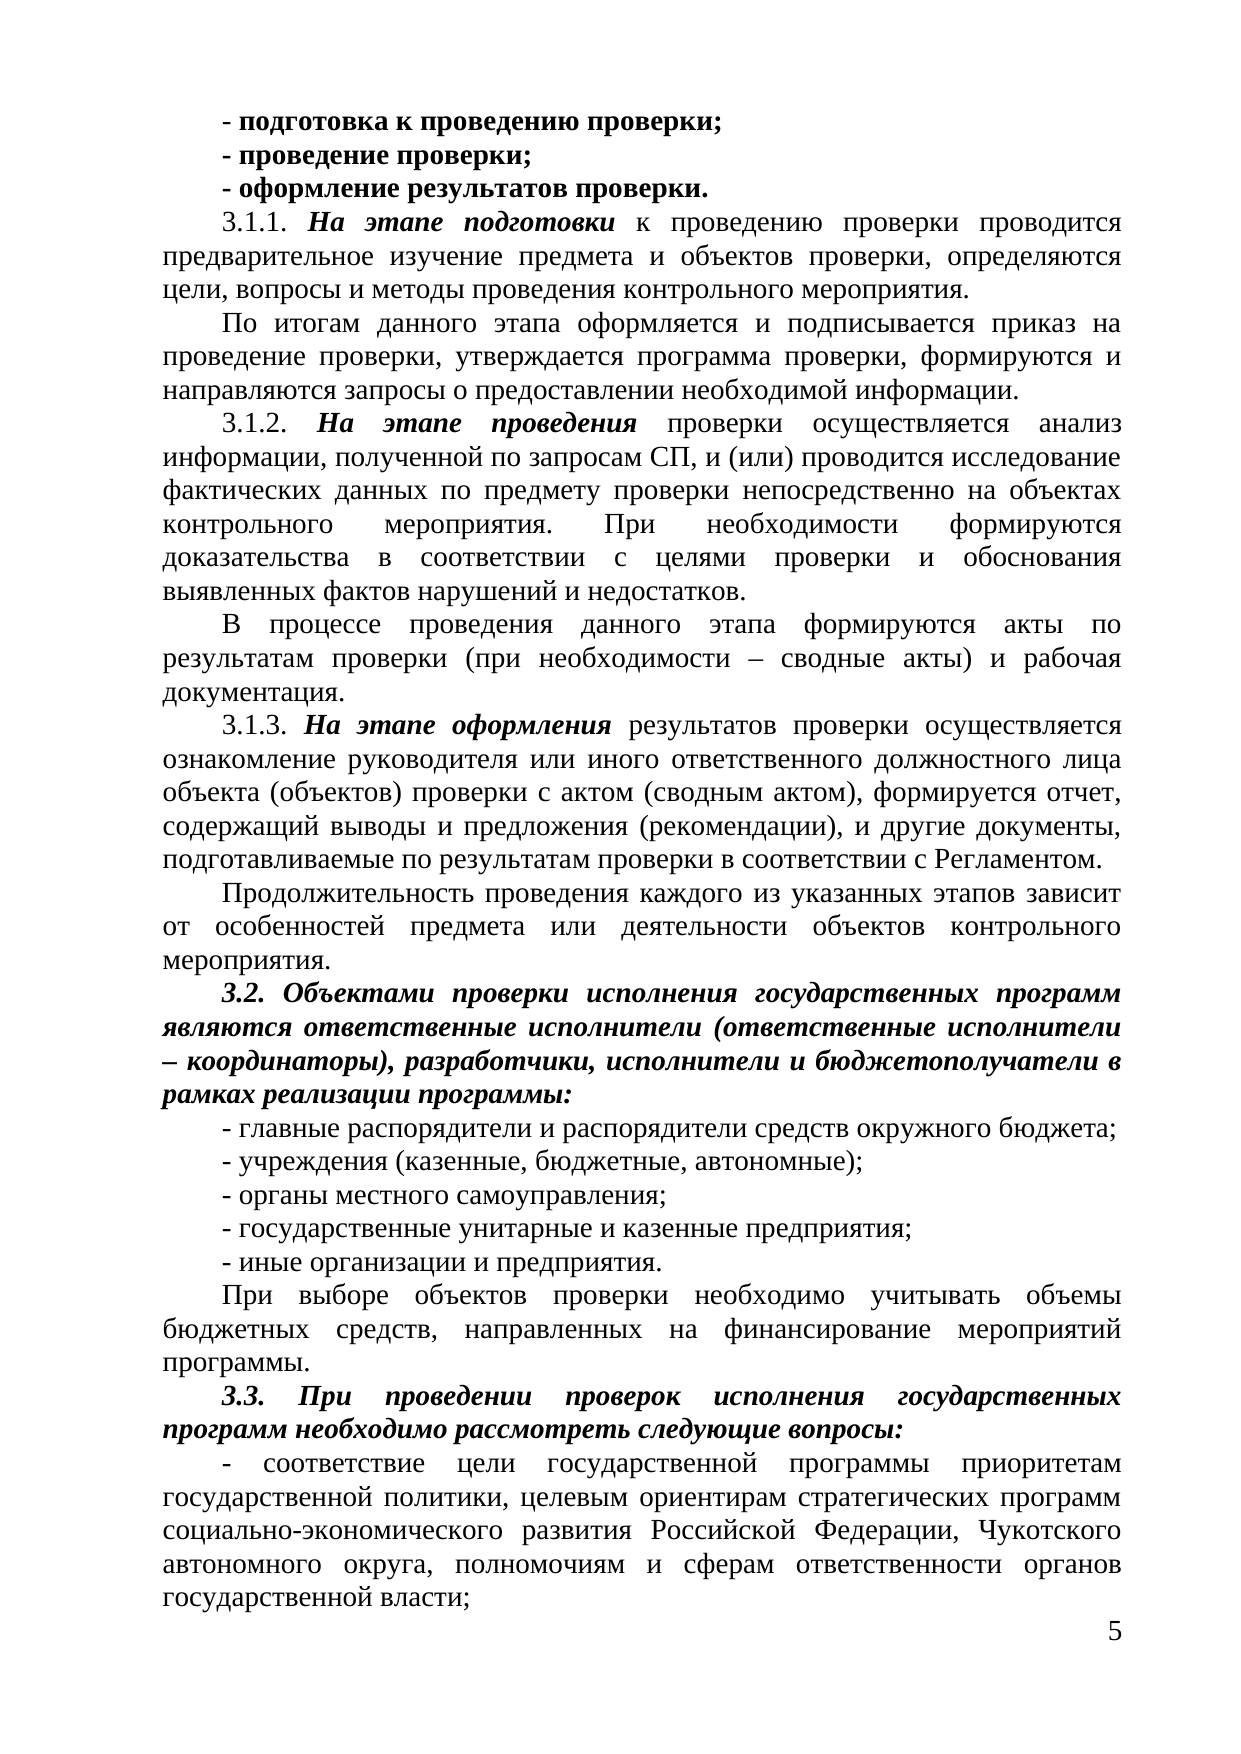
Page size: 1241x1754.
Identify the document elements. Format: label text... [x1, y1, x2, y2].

text 3.1.2. На этапе проведения проверки осуществляется анализ информации, полученной по запросам СП, и (или) проводится исследование фактических данных по предмету проверки непосредственно на объектах контрольного мероприятия. При необходимости формируются доказательства в соответствии с целями проверки и обоснования выявленных фактов нарушений и недостатков. [162, 405, 1122, 607]
text В процессе проведения данного этапа формируются акты по результатам проверки (при необходимости – сводные акты) и рабочая документация. [162, 607, 1122, 707]
text По итогам данного этапа оформляется и подписывается приказ на проведение проверки, утверждается программа проверки, формируются и направляются запросы о предоставлении необходимой информации. [162, 305, 1122, 405]
text - учреждения (казенные, бюджетные, автономные); [162, 1143, 1122, 1177]
text - главные распорядители и распорядители средств окружного бюджета; [162, 1110, 1122, 1143]
text При выборе объектов проверки необходимо учитывать объемы бюджетных средств, направленных на финансирование мероприятий программы. [162, 1277, 1122, 1378]
text 3.1.3. На этапе оформления результатов проверки осуществляется ознакомление руководителя или иного ответственного должностного лица объекта (объектов) проверки с актом (сводным актом), формируется отчет, содержащий выводы и предложения (рекомендации), и другие документы, подготавливаемые по результатам проверки в соответствии с Регламентом. [162, 707, 1122, 875]
text - оформление результатов проверки. [162, 171, 1122, 204]
text Продолжительность проведения каждого из указанных этапов зависит от особенностей предмета или деятельности объектов контрольного мероприятия. [162, 875, 1122, 976]
text - подготовка к проведению проверки; [162, 103, 1122, 137]
text 3.3. При проведении проверок исполнения государственных программ необходимо рассмотреть следующие вопросы: [162, 1378, 1122, 1445]
text 3.2. Объектами проверки исполнения государственных программ являются ответственные исполнители (ответственные исполнители – координаторы), разработчики, исполнители и бюджетополучатели в рамках реализации программы: [162, 976, 1122, 1110]
text - органы местного самоуправления; [162, 1177, 1122, 1210]
text - государственные унитарные и казенные предприятия; [162, 1210, 1122, 1244]
text - соответствие цели государственной программы приоритетам государственной политики, целевым ориентирам стратегических программ социально-экономического развития Российской Федерации, Чукотского автономного округа, полномочиям и сферам ответственности органов государственной власти; [162, 1445, 1122, 1613]
text - иные организации и предприятия. [162, 1244, 1122, 1277]
text 3.1.1. На этапе подготовки к проведению проверки проводится предварительное изучение предмета и объектов проверки, определяются цели, вопросы и методы проведения контрольного мероприятия. [162, 204, 1122, 305]
text - проведение проверки; [162, 137, 1122, 171]
